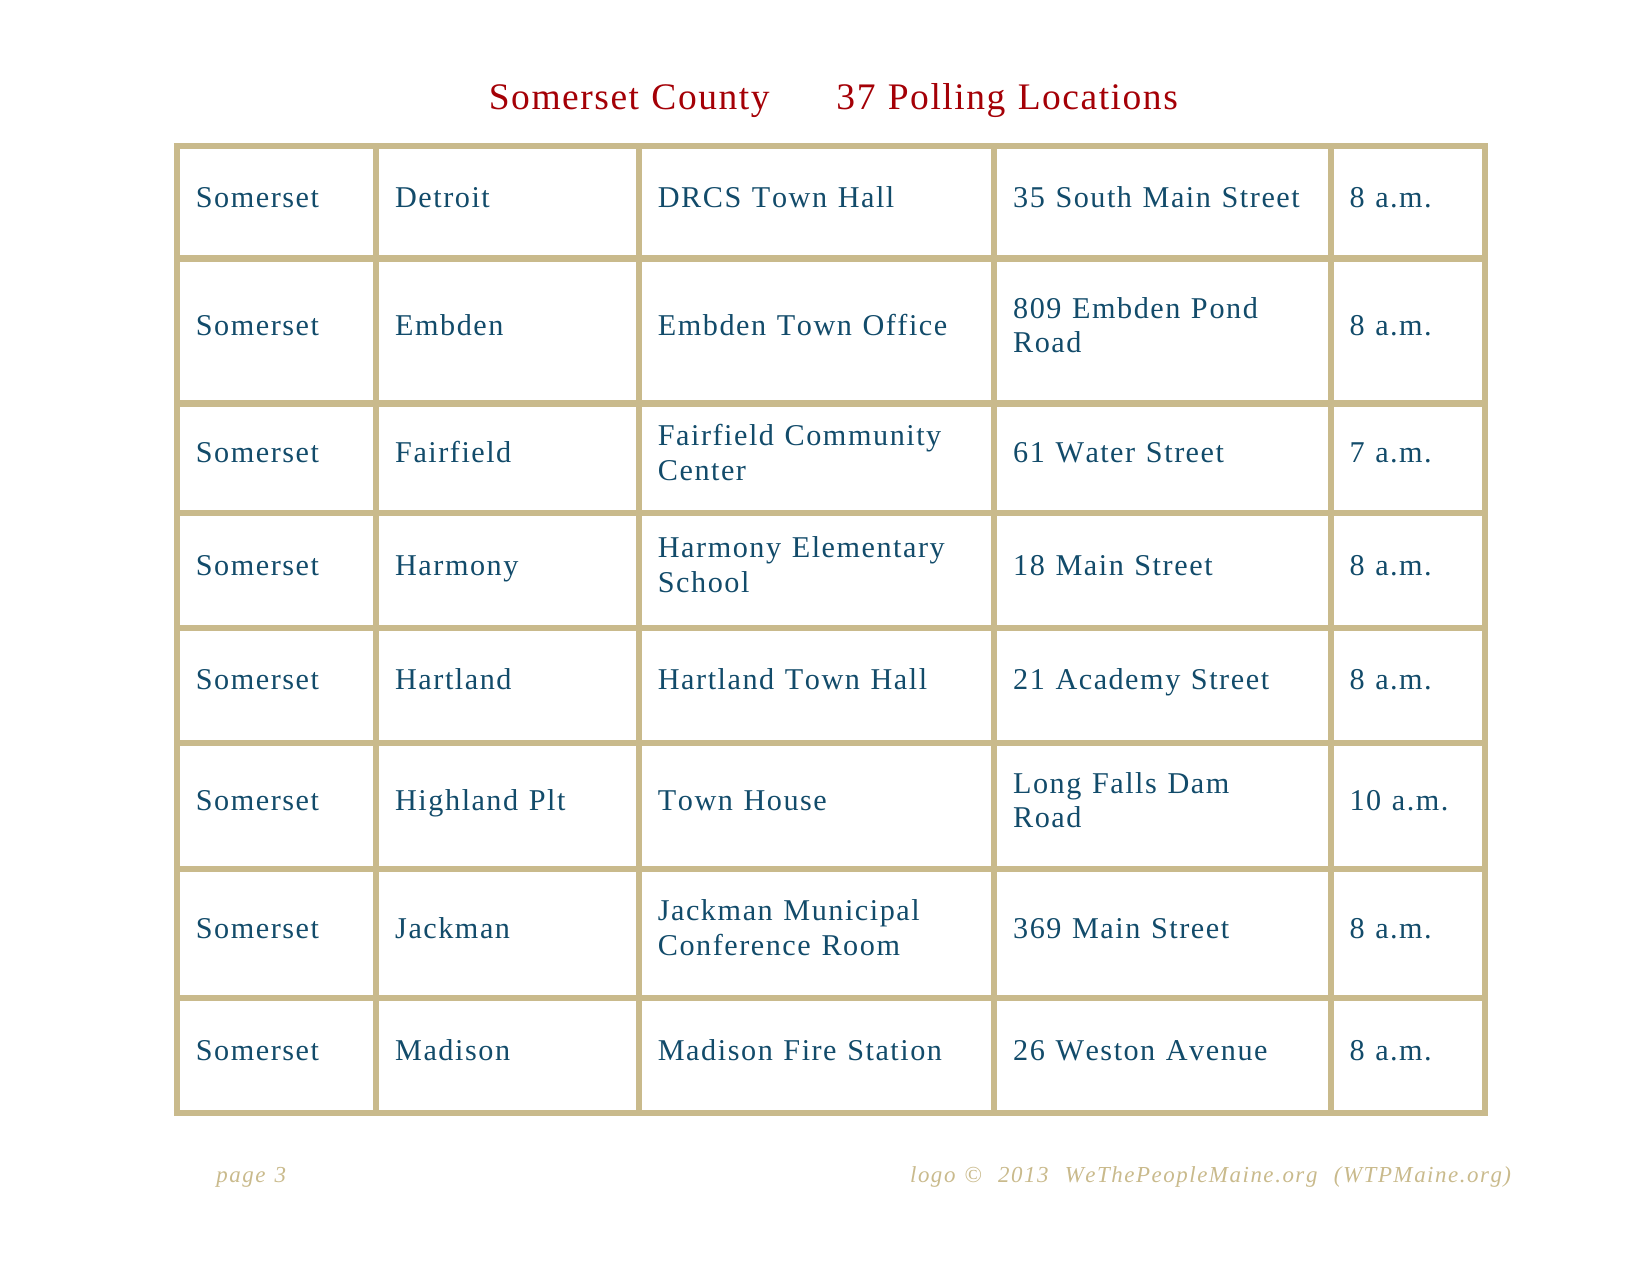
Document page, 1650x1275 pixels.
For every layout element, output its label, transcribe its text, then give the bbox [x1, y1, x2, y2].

table_cell Somerset [180, 149, 373, 255]
table_cell 8 a.m. [1334, 872, 1482, 995]
table_cell Embden Town Office [642, 262, 991, 400]
table_cell 8 a.m. [1334, 262, 1482, 400]
table_cell Somerset [180, 872, 373, 995]
table_cell Somerset [180, 407, 373, 510]
table_cell Fairfield Community Center [642, 407, 991, 510]
table_cell Detroit [379, 149, 636, 255]
table_cell Somerset [180, 746, 373, 866]
table_cell Long Falls Dam Road [997, 746, 1328, 866]
table_cell 18 Main Street [997, 516, 1328, 625]
table_cell 809 Embden Pond Road [997, 262, 1328, 400]
table_cell Madison [379, 1001, 636, 1110]
table_cell Somerset [180, 631, 373, 740]
table_cell 8 a.m. [1334, 516, 1482, 625]
table_cell 61 Water Street [997, 407, 1328, 510]
table_cell Fairfield [379, 407, 636, 510]
table_cell Harmony Elementary School [642, 516, 991, 625]
table_cell 7 a.m. [1334, 407, 1482, 510]
table_cell Hartland Town Hall [642, 631, 991, 740]
table_cell Jackman Municipal Conference Room [642, 872, 991, 995]
table_cell DRCS Town Hall [642, 149, 991, 255]
table_cell 8 a.m. [1334, 1001, 1482, 1110]
table_cell 21 Academy Street [997, 631, 1328, 740]
table_cell 8 a.m. [1334, 631, 1482, 740]
table_cell 369 Main Street [997, 872, 1328, 995]
table_cell Harmony [379, 516, 636, 625]
table_cell Madison Fire Station [642, 1001, 991, 1110]
table_cell Somerset [180, 262, 373, 400]
table_cell 10 a.m. [1334, 746, 1482, 866]
table_cell Jackman [379, 872, 636, 995]
table_cell Embden [379, 262, 636, 400]
table_cell 8 a.m. [1334, 149, 1482, 255]
table_cell Hartland [379, 631, 636, 740]
table_cell Somerset [180, 1001, 373, 1110]
table_cell 35 South Main Street [997, 149, 1328, 255]
table_cell 26 Weston Avenue [997, 1001, 1328, 1110]
table_cell Town House [642, 746, 991, 866]
table_cell Highland Plt [379, 746, 636, 866]
table_cell Somerset [180, 516, 373, 625]
